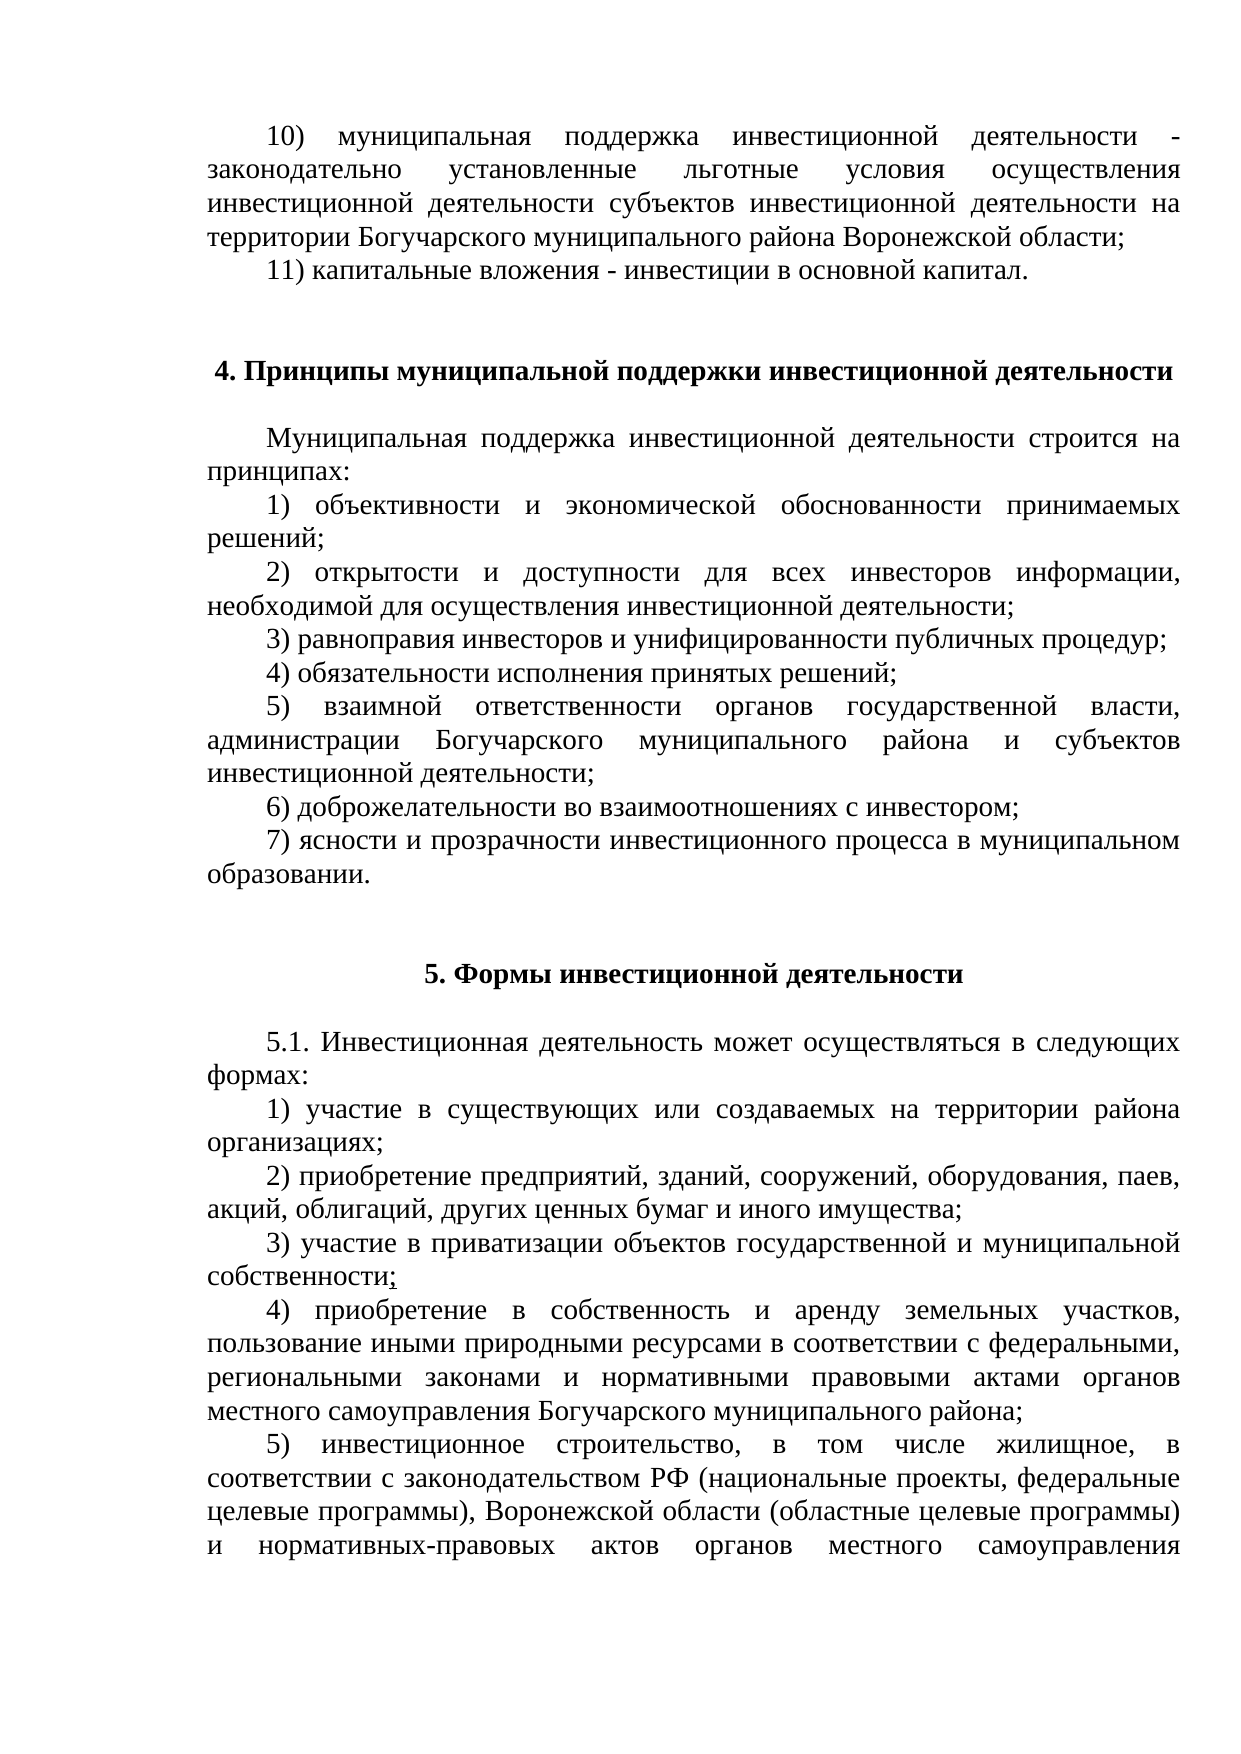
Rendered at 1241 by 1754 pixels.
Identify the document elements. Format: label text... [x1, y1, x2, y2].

text 4) обязательности исполнения принятых решений; [207, 655, 1181, 688]
text 4) приобретение в собственность и аренду земельных участков, пользование иными природными ресурсами в соответствии с федеральными, региональными законами и нормативными правовыми актами органов местного самоуправления Богучарского муниципального района; [207, 1292, 1181, 1426]
text 2) открытости и доступности для всех инвесторов информации, необходимой для осуществления инвестиционной деятельности; [207, 554, 1181, 621]
text 5. Формы инвестиционной деятельности [207, 957, 1181, 990]
text 1) участие в существующих или создаваемых на территории района организациях; [207, 1091, 1181, 1158]
text 3) равноправия инвесторов и унифицированности публичных процедур; [207, 621, 1181, 655]
text 11) капитальные вложения - инвестиции в основной капитал. [207, 252, 1181, 286]
text 7) ясности и прозрачности инвестиционного процесса в муниципальном образовании. [207, 822, 1181, 889]
text 4. Принципы муниципальной поддержки инвестиционной деятельности [207, 353, 1181, 386]
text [207, 1426, 1181, 1560]
text Муниципальная поддержка инвестиционной деятельности строится на принципах: [207, 420, 1181, 487]
text 5) взаимной ответственности органов государственной власти, администрации Богучарского муниципального района и субъектов инвестиционной деятельности; [207, 688, 1181, 789]
text 2) приобретение предприятий, зданий, сооружений, оборудования, паев, акций, облигаций, других ценных бумаг и иного имущества; [207, 1158, 1181, 1225]
text 6) доброжелательности во взаимоотношениях с инвестором; [207, 789, 1181, 822]
text 5.1. Инвестиционная деятельность может осуществляться в следующих формах: [207, 1024, 1181, 1091]
text 10) муниципальная поддержка инвестиционной деятельности - законодательно установленные льготные условия осуществления инвестиционной деятельности субъектов инвестиционной деятельности на территории Богучарского муниципального района Воронежской области; [207, 118, 1181, 252]
text 3) участие в приватизации объектов государственной и муниципальной собственности; [207, 1225, 1181, 1292]
text 1) объективности и экономической обоснованности принимаемых решений; [207, 487, 1181, 554]
